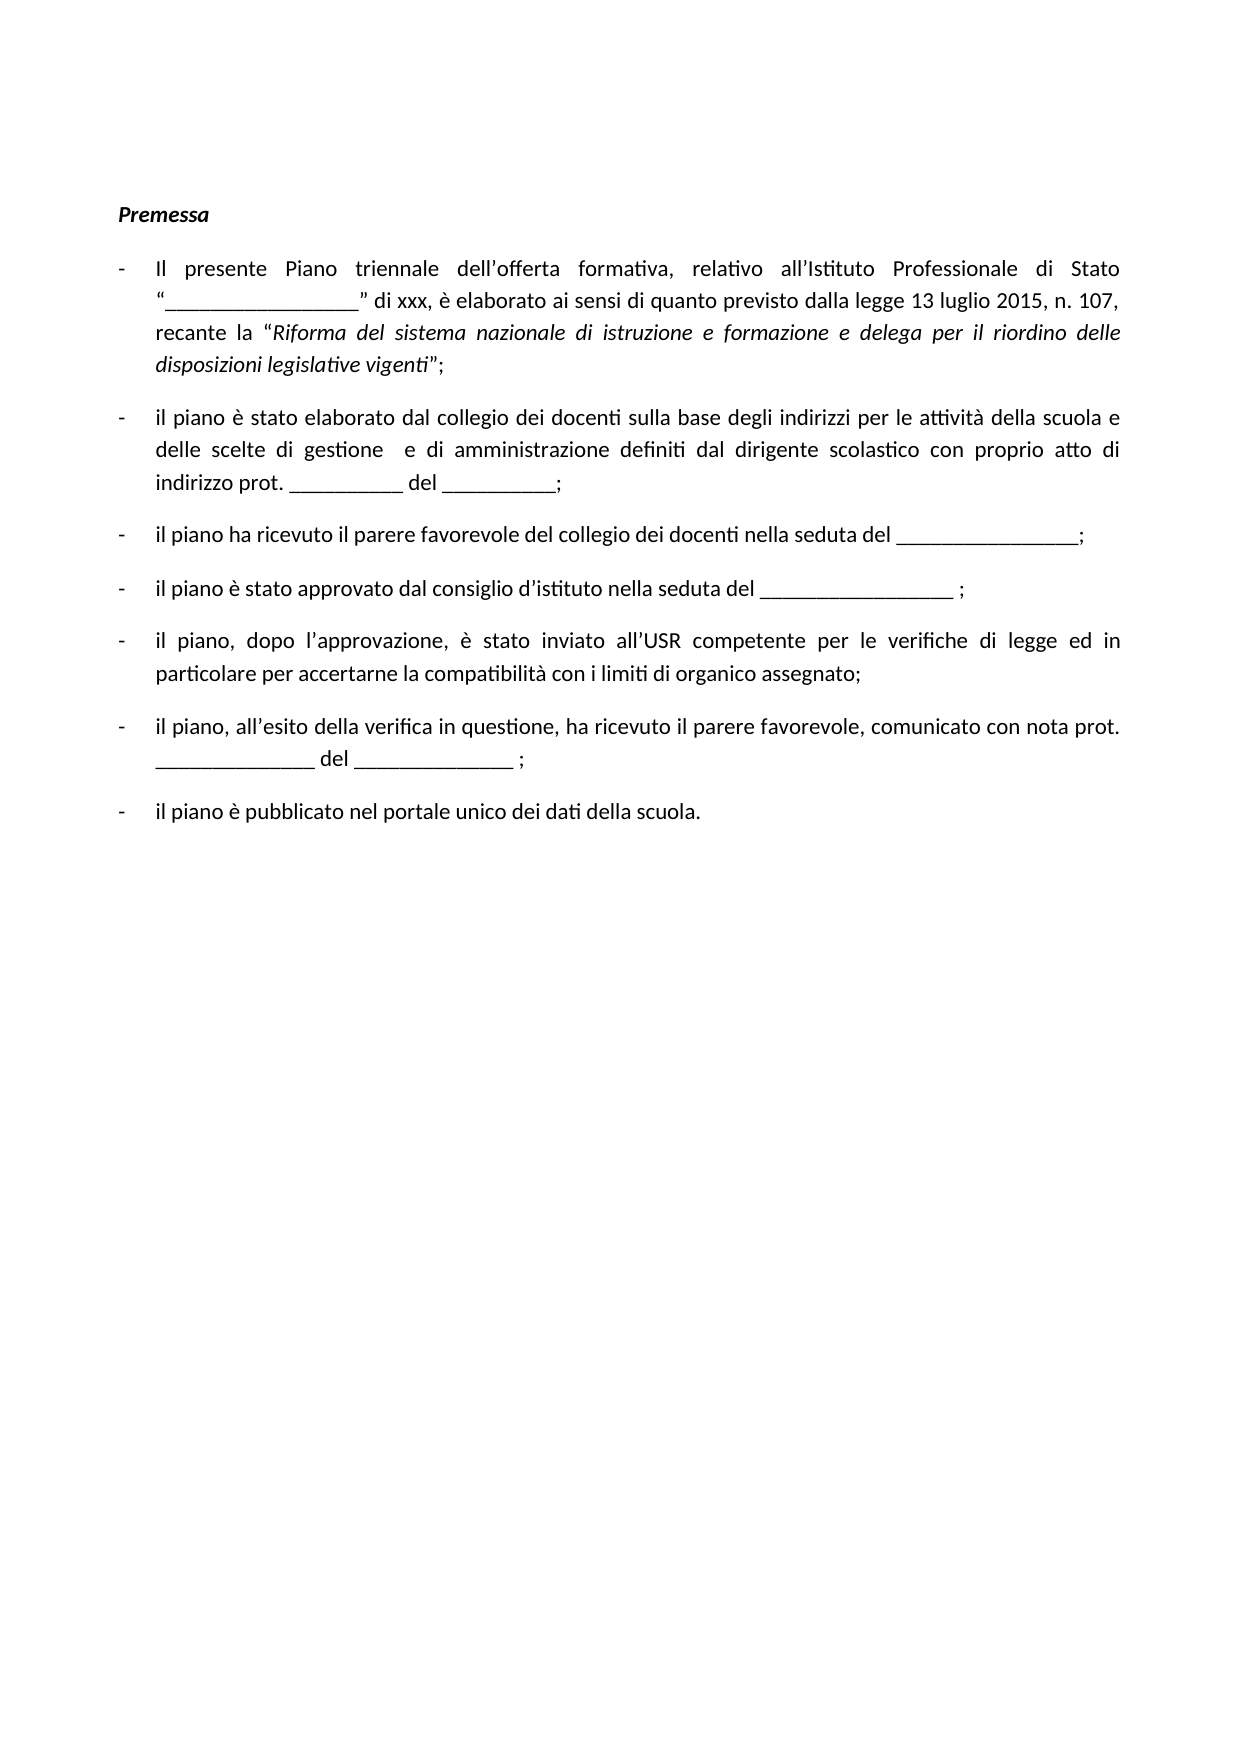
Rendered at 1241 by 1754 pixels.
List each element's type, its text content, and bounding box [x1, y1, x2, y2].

text Premessa [118, 201, 1122, 229]
list il piano, dopo l’approvazione, è stato inviato all’USR competente per le verifiche di legge ed in particolare per accertarne la compatibilità con i limiti di organico assegnato; [118, 627, 1122, 687]
list il piano è pubblicato nel portale unico dei dati della scuola. [118, 797, 1122, 825]
list il piano ha ricevuto il parere favorevole del collegio dei docenti nella seduta del ________________; [118, 521, 1122, 549]
list il piano è stato approvato dal consiglio d’istituto nella seduta del _________________ ; [118, 574, 1122, 602]
list Il presente Piano triennale dell’offerta formativa, relativo all’Istituto Professionale di Stato “_________________” di xxx, è elaborato ai sensi di quanto previsto dalla legge 13 luglio 2015, n. 107, recante la “Riforma del sistema nazionale di istruzione e formazione e delega per il riordino delle disposizioni legislative vigenti”; [118, 254, 1122, 378]
list il piano, all’esito della verifica in questione, ha ricevuto il parere favorevole, comunicato con nota prot. ______________ del ______________ ; [118, 712, 1122, 772]
list il piano è stato elaborato dal collegio dei docenti sulla base degli indirizzi per le attività della scuola e delle scelte di gestione e di amministrazione definiti dal dirigente scolastico con proprio atto di indirizzo prot. __________ del __________; [118, 403, 1122, 496]
